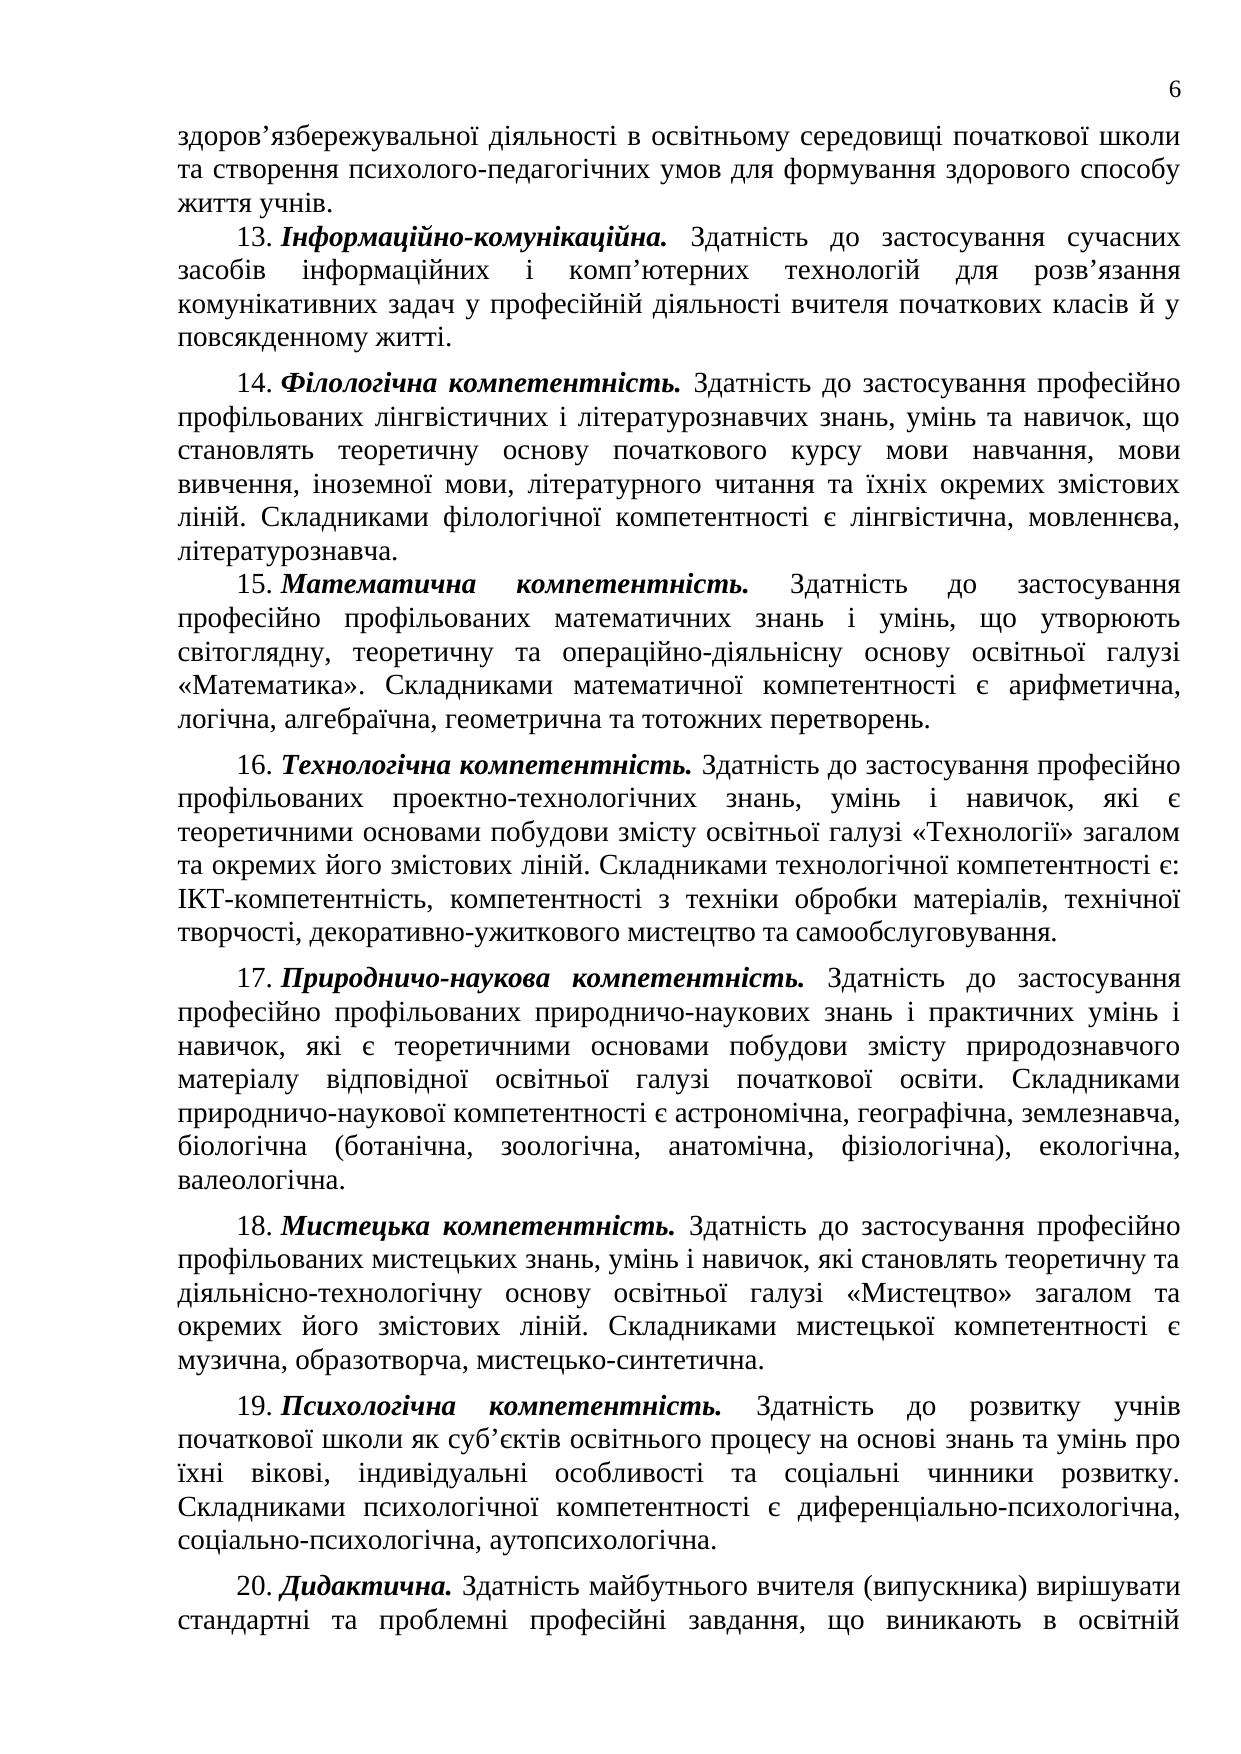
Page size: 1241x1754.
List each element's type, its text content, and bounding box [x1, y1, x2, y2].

list Інформаційно-комунікаційна. Здатність до застосування сучасних засобів інформаційних і комп’ютерних технологій для розв’язання комунікативних задач у професійній діяльності вчителя початкових класів й у повсякденному житті. [177, 219, 1181, 353]
list Філологічна компетентність. Здатність до застосування професійно профільованих лінгвістичних і літературознавчих знань, умінь та навичок, що становлять теоретичну основу початкового курсу мови навчання, мови вивчення, іноземної мови, літературного читання та їхніх окремих змістових ліній. Складниками філологічної компетентності є лінгвістична, мовленнєва, літературознавча. [177, 365, 1181, 567]
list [177, 118, 1181, 219]
list Математична компетентність. Здатність до застосування професійно профільованих математичних знань і умінь, що утворюють світоглядну, теоретичну та операційно-діяльнісну основу освітньої галузі «Математика». Складниками математичної компетентності є арифметична, логічна, алгебраїчна, геометрична та тотожних перетворень. [177, 567, 1181, 734]
list Мистецька компетентність. Здатність до застосування професійно профільованих мистецьких знань, умінь і навичок, які становлять теоретичну та діяльнісно-технологічну основу освітньої галузі «Мистецтво» загалом та окремих його змістових ліній. Складниками мистецької компетентності є музична, образотворча, мистецько-синтетична. [177, 1208, 1181, 1376]
list Технологічна компетентність. Здатність до застосування професійно профільованих проектно-технологічних знань, умінь і навичок, які є теоретичними основами побудови змісту освітньої галузі «Технології» загалом та окремих його змістових ліній. Складниками технологічної компетентності є: ІКТ-компетентність, компетентності з техніки обробки матеріалів, технічної творчості, декоративно-ужиткового мистецтво та самообслуговування. [177, 747, 1181, 948]
list Природничо-наукова компетентність. Здатність до застосування професійно профільованих природничо-наукових знань і практичних умінь і навичок, які є теоретичними основами побудови змісту природознавчого матеріалу відповідної освітньої галузі початкової освіти. Складниками природничо-наукової компетентності є астрономічна, географічна, землезнавча, біологічна (ботанічна, зоологічна, анатомічна, фізіологічна), екологічна, валеологічна. [177, 961, 1181, 1195]
list Психологічна компетентність. Здатність до розвитку учнів початкової школи як суб’єктів освітнього процесу на основі знань та умінь про їхні вікові, індивідуальні особливості та соціальні чинники розвитку. Складниками психологічної компетентності є диференціально-психологічна, соціально-психологічна, аутопсихологічна. [177, 1388, 1181, 1556]
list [177, 1568, 1181, 1635]
